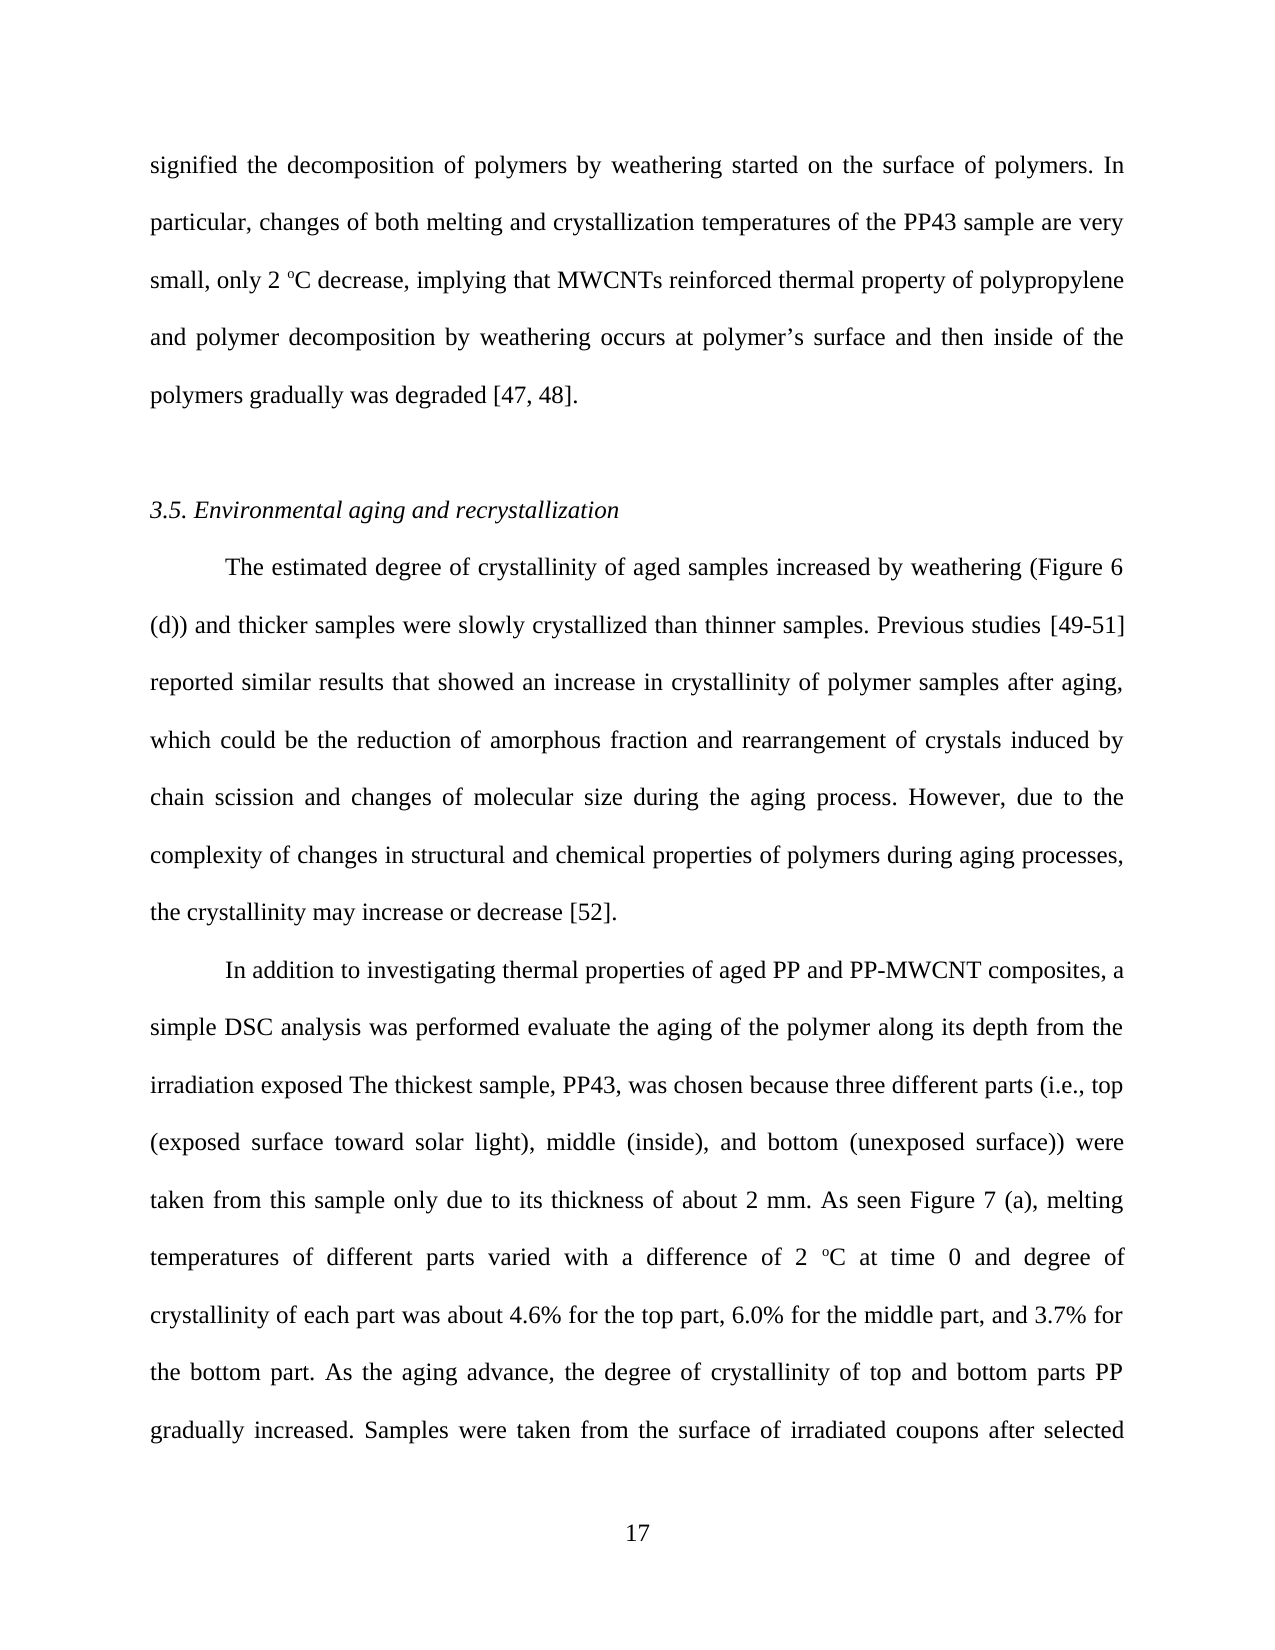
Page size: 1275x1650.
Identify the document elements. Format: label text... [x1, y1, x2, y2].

text 3.5. Environmental aging and recrystallization [150, 495, 1125, 524]
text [150, 150, 1125, 409]
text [150, 955, 1125, 1444]
text The estimated degree of crystallinity of aged samples increased by weathering (Figure 6 (d)) and thicker samples were slowly crystallized than thinner samples. Previous studies [49-51] reported similar results that showed an increase in crystallinity of polymer samples after aging, which could be the reduction of amorphous fraction and rearrangement of crystals induced by chain scission and changes of molecular size during the aging process. However, due to the complexity of changes in structural and chemical properties of polymers during aging processes, the crystallinity may increase or decrease [52]. [150, 552, 1125, 926]
